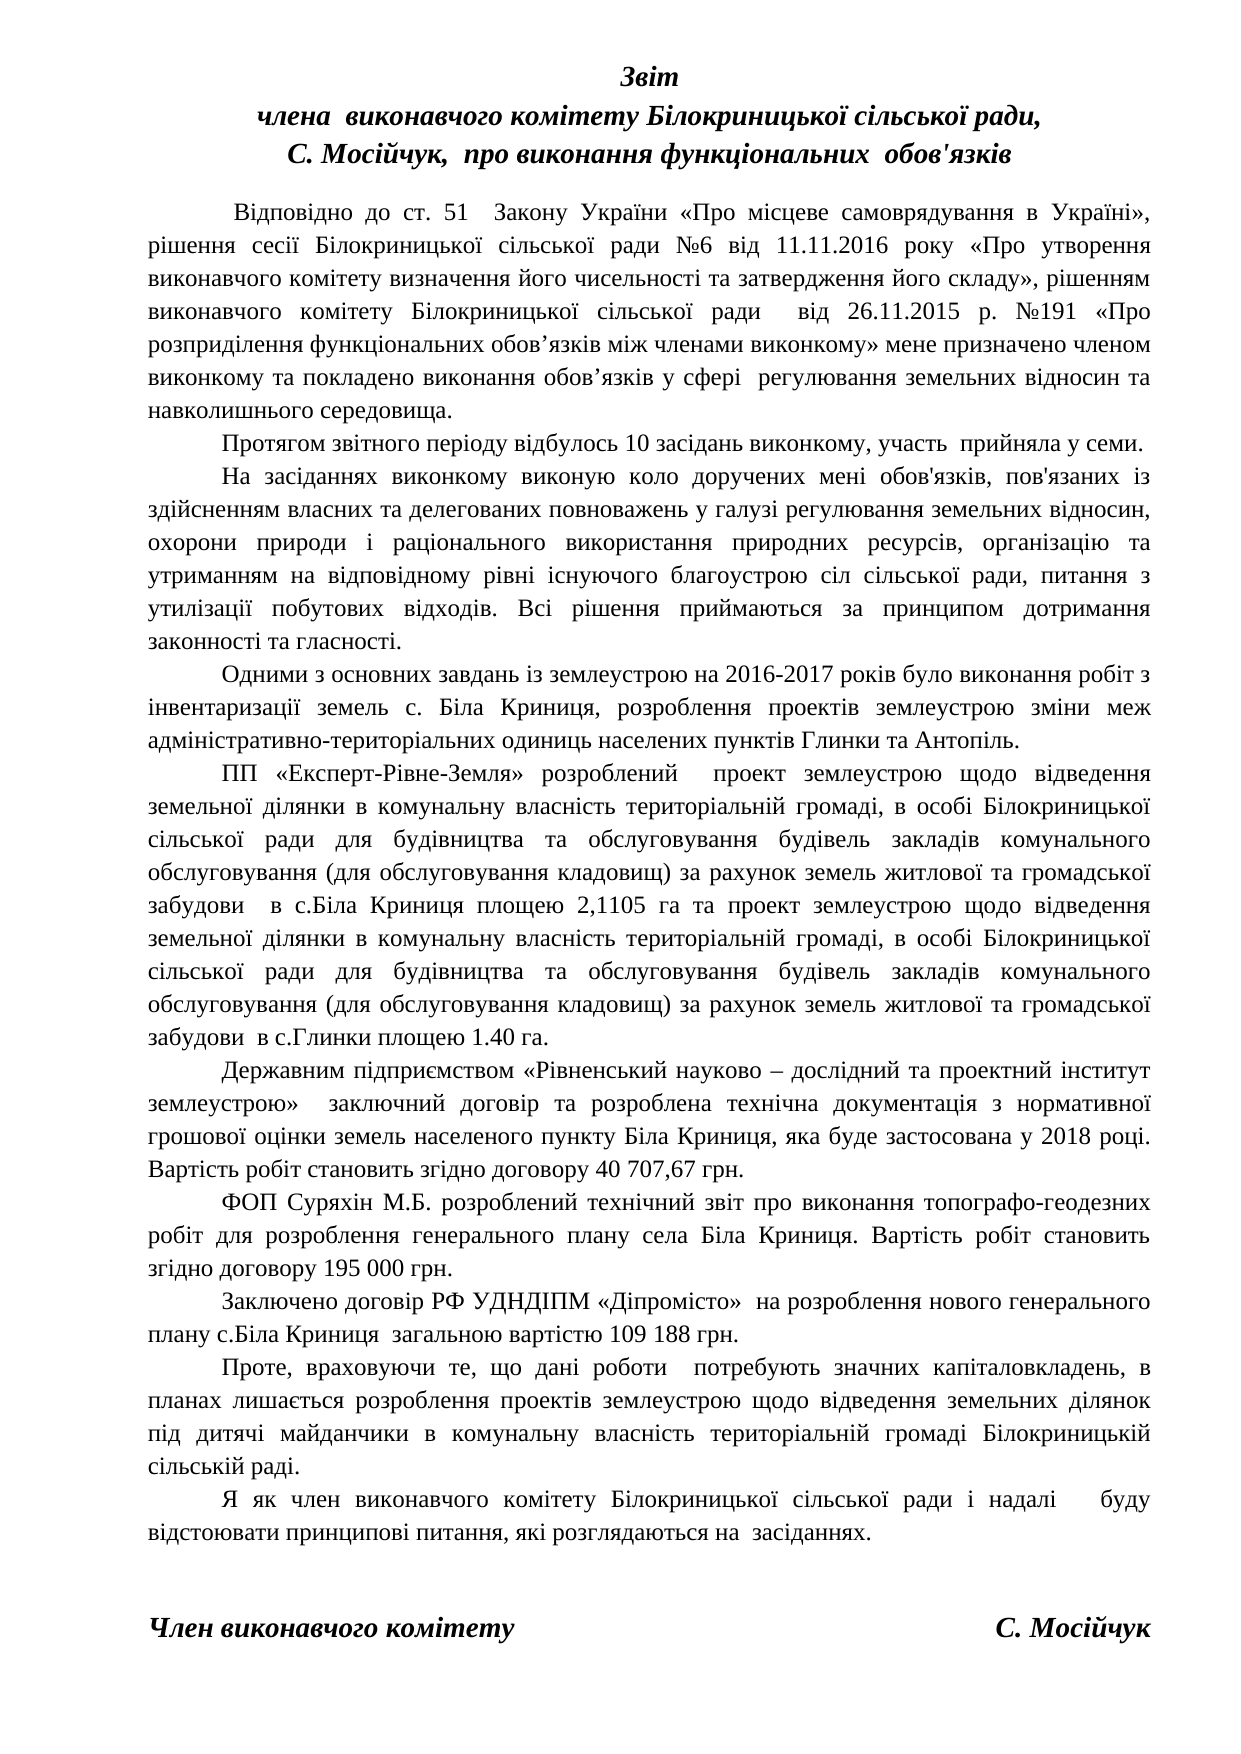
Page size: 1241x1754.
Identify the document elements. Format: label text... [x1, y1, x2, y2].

text Я як член виконавчого комітету Білокриницької сільської ради і надалі буду відстоювати принципові питання, які розглядаються на засіданнях. [148, 1484, 1152, 1546]
text Відповідно до ст. 51 Закону України «Про місцеве самоврядування в Україні», рішення сесії Білокриницької сільської ради №6 від 11.11.2016 року «Про утворення виконавчого комітету визначення його чисельності та затвердження його складу», рішенням виконавчого комітету Білокриницької сільської ради від 26.11.2015 р. №191 «Про розприділення функціональних обов’язків між членами виконкому» мене призначено членом виконкому та покладено виконання обов’язків у сфері регулювання земельних відносин та навколишнього середовища. [148, 197, 1152, 423]
text Звіт [148, 59, 1152, 93]
text Державним підприємством «Рівненський науково – дослідний та проектний інститут землеустрою» заключний договір та розроблена технічна документація з нормативної грошової оцінки земель населеного пункту Біла Криниця, яка буде застосована у 2018 році. Вартість робіт становить згідно договору 40 707,67 грн. [148, 1055, 1152, 1183]
text Заключено договір РФ УДНДІПМ «Діпромісто» на розроблення нового генерального плану с.Біла Криниця загальною вартістю 109 188 грн. [148, 1286, 1152, 1348]
text ПП «Експерт-Рівне-Земля» розроблений проект землеустрою щодо відведення земельної ділянки в комунальну власність територіальній громаді, в особі Білокриницької сільської ради для будівництва та обслуговування будівель закладів комунального обслуговування (для обслуговування кладовищ) за рахунок земель житлової та громадської забудови в с.Біла Криниця площею 2,1105 га та проект землеустрою щодо відведення земельної ділянки в комунальну власність територіальній громаді, в особі Білокриницької сільської ради для будівництва та обслуговування будівель закладів комунального обслуговування (для обслуговування кладовищ) за рахунок земель житлової та громадської забудови в с.Глинки площею 1.40 га. [148, 758, 1152, 1051]
text Проте, враховуючи те, що дані роботи потребують значних капіталовкладень, в планах лишається розроблення проектів землеустрою щодо відведення земельних ділянок під дитячі майданчики в комунальну власність територіальній громаді Білокриницькій сільській раді. [148, 1352, 1152, 1480]
text С. Мосійчук, про виконання функціональних обов'язків [148, 136, 1152, 170]
text члена виконавчого комітету Білокриницької сільської ради, [148, 98, 1152, 131]
text Одними з основних завдань із землеустрою на 2016-2017 років було виконання робіт з інвентаризації земель с. Біла Криниця, розроблення проектів землеустрою зміни меж адміністративно-територіальних одиниць населених пунктів Глинки та Антопіль. [148, 659, 1152, 754]
text Протягом звітного періоду відбулось 10 засідань виконкому, участь прийняла у семи. [148, 428, 1152, 457]
text Член виконавчого комітету С. Мосійчук [148, 1610, 1152, 1643]
text ФОП Суряхін М.Б. розроблений технічний звіт про виконання топографо-геодезних робіт для розроблення генерального плану села Біла Криниця. Вартість робіт становить згідно договору 195 000 грн. [148, 1187, 1152, 1282]
text На засіданнях виконкому виконую коло доручених мені обов'язків, пов'язаних із здійсненням власних та делегованих повноважень у галузі регулювання земельних відносин, охорони природи і раціонального використання природних ресурсів, організацію та утриманням на відповідному рівні існуючого благоустрою сіл сільської ради, питання з утилізації побутових відходів. Всі рішення приймаються за принципом дотримання законності та гласності. [148, 461, 1152, 655]
